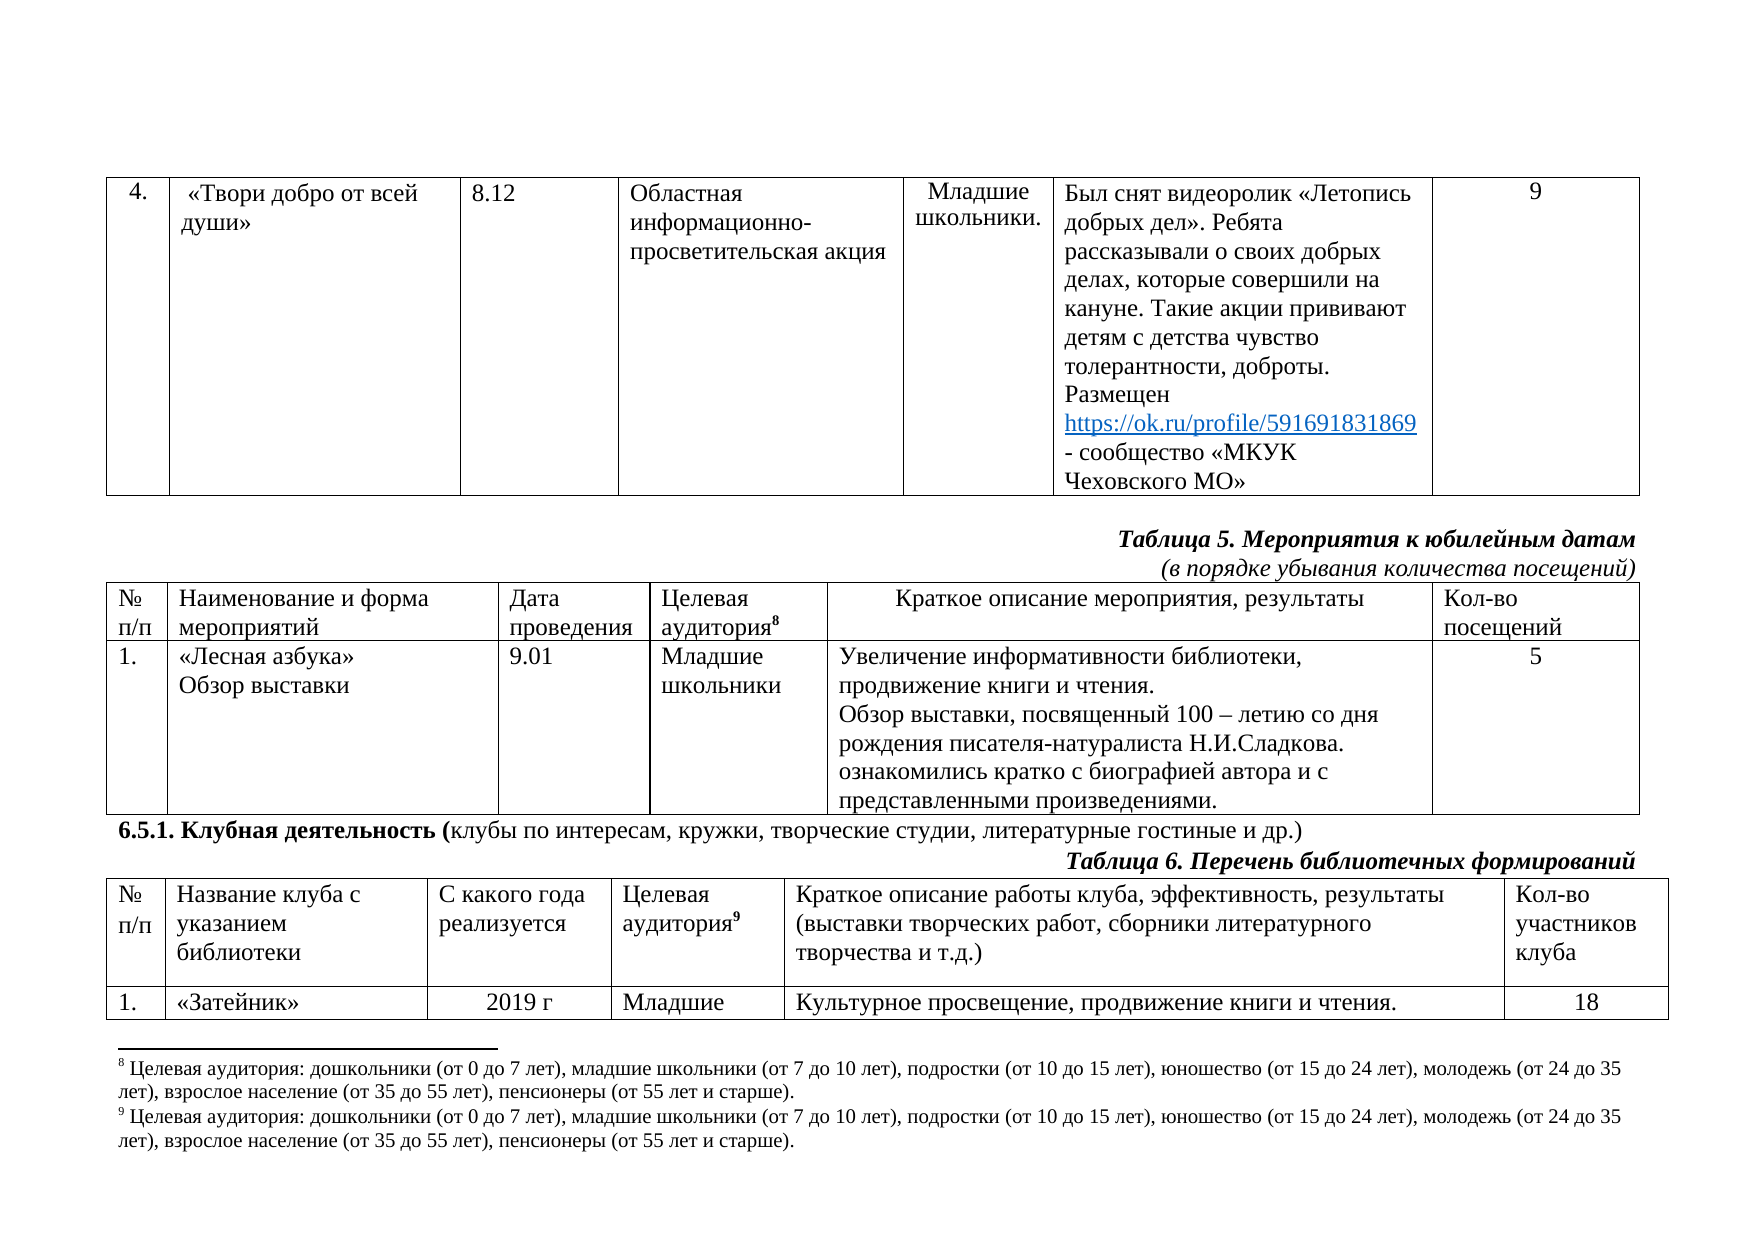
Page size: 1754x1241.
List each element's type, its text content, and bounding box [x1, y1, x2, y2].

table_header Название клуба с указанием библиотеки [166, 879, 427, 986]
table_header Наименование и форма мероприятий [168, 583, 498, 640]
table_header Целевая аудитория [651, 583, 827, 640]
table_cell 1. [107, 641, 167, 814]
table_cell «Твори добро от всей души» [170, 178, 460, 494]
table_header Краткое описание мероприятия, результаты [828, 583, 1432, 640]
table_header Краткое описание работы клуба, эффективность, результаты (выставки творческих работ, сборники литературного творчества и т.д.) [785, 879, 1504, 986]
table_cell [785, 987, 1504, 1019]
table_cell Младшие школьники. [904, 178, 1053, 494]
text (в порядке убывания количества посещений) [118, 553, 1636, 582]
table_header Кол-во посещений [1433, 583, 1639, 640]
table_header С какого года реализуется [428, 879, 611, 986]
table_cell 9 [1433, 178, 1639, 494]
table_cell 18 [1505, 987, 1668, 1019]
table_cell 9.01 [499, 641, 649, 814]
table_header Целевая аудитория [612, 879, 784, 986]
text Таблица 5. Мероприятия к юбилейным датам [118, 524, 1636, 553]
table_cell Был снят видеоролик «Летопись добрых дел». Ребята рассказывали о своих добрых делах, которые совершили на кануне. Такие акции прививают детям с детства чувство толерантности, доброты. Размещен https://ok.ru/profile/591691831869 - сообщество «МКУК Чеховского МО» [1054, 178, 1432, 494]
table_cell Младшие школьники [612, 987, 784, 1019]
table_cell 2019 г [428, 987, 611, 1019]
table_cell 5 [1433, 641, 1639, 814]
table_cell «Затейник» [166, 987, 427, 1019]
table_cell 1. [107, 987, 165, 1019]
table_cell 4. [107, 178, 169, 494]
table_cell «Лесная азбука» Обзор выставки [168, 641, 498, 814]
table_header Кол-во участников клуба [1505, 879, 1668, 986]
table_header № п/п [107, 879, 165, 986]
text 6.5.1. Клубная деятельность (клубы по интересам, кружки, творческие студии, литературные гостиные и др.) [118, 815, 1636, 844]
table_header Дата проведения [499, 583, 649, 640]
text Таблица 6. Перечень библиотечных формирований [192, 846, 1636, 875]
table_cell Увеличение информативности библиотеки, продвижение книги и чтения. Обзор выставки, посвященный 100 – летию со дня рождения писателя-натуралиста Н.И.Сладкова. ознакомились кратко с биографией автора и с представленными произведениями. [828, 641, 1432, 814]
table_header № п/п [107, 583, 167, 640]
table_cell Младшие школьники [651, 641, 827, 814]
table_cell 8.12 [461, 178, 618, 494]
table_cell Областная информационно-просветительская акция [619, 178, 903, 494]
